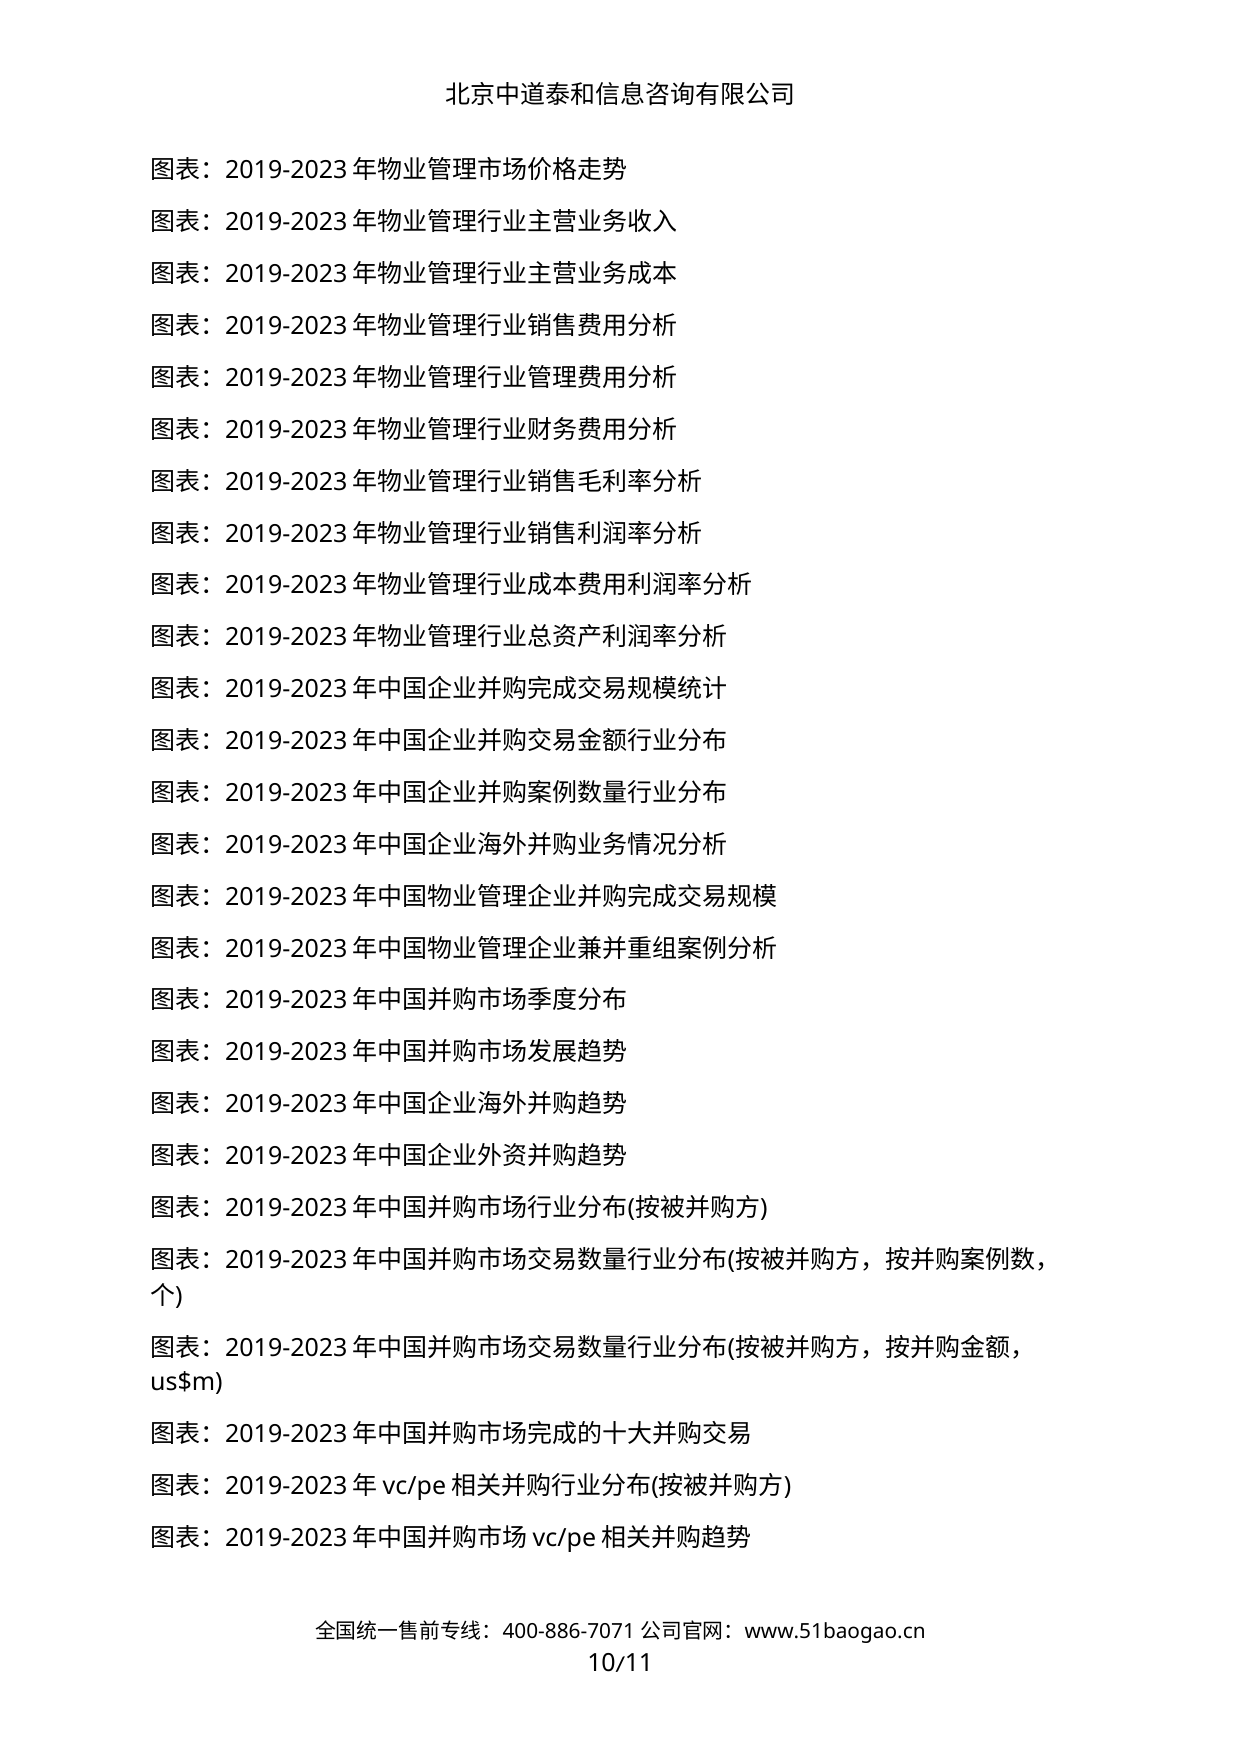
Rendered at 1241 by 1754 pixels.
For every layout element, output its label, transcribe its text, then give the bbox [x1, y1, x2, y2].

text 图表：2019-2023年中国企业海外并购业务情况分析 [150, 824, 1090, 861]
text 图表：2019-2023年中国企业并购案例数量行业分布 [150, 772, 1090, 809]
text 图表：2019-2023年物业管理行业管理费用分析 [150, 357, 1090, 394]
text 图表：2019-2023年物业管理行业主营业务收入 [150, 202, 1090, 238]
text 图表：2019-2023年中国并购市场发展趋势 [150, 1032, 1090, 1068]
text 图表：2019-2023年中国并购市场vc/pe相关并购趋势 [150, 1517, 1090, 1553]
text 图表：2019-2023年中国并购市场季度分布 [150, 980, 1090, 1016]
text 图表：2019-2023年物业管理行业财务费用分析 [150, 409, 1090, 446]
text 图表：2019-2023年物业管理行业成本费用利润率分析 [150, 565, 1090, 601]
text 图表：2019-2023年物业管理行业销售费用分析 [150, 306, 1090, 342]
text 图表：2019-2023年中国物业管理企业并购完成交易规模 [150, 876, 1090, 912]
text 图表：2019-2023年物业管理市场价格走势 [150, 150, 1090, 186]
text 图表：2019-2023年物业管理行业销售毛利率分析 [150, 461, 1090, 497]
text 图表：2019-2023年中国并购市场行业分布(按被并购方) [150, 1187, 1090, 1224]
text 图表：2019-2023年中国并购市场交易数量行业分布(按被并购方，按并购案例数，个) [150, 1239, 1090, 1312]
text 图表：2019-2023年中国企业并购完成交易规模统计 [150, 669, 1090, 705]
text 图表：2019-2023年物业管理行业主营业务成本 [150, 254, 1090, 290]
text 图表：2019-2023年中国企业海外并购趋势 [150, 1084, 1090, 1120]
text 图表：2019-2023年中国并购市场完成的十大并购交易 [150, 1413, 1090, 1450]
text 图表：2019-2023年中国并购市场交易数量行业分布(按被并购方，按并购金额，us$m) [150, 1327, 1090, 1398]
text 图表：2019-2023年vc/pe相关并购行业分布(按被并购方) [150, 1465, 1090, 1502]
text 图表：2019-2023年中国企业并购交易金额行业分布 [150, 721, 1090, 757]
text 图表：2019-2023年物业管理行业总资产利润率分析 [150, 617, 1090, 653]
text 图表：2019-2023年中国企业外资并购趋势 [150, 1136, 1090, 1172]
text 图表：2019-2023年物业管理行业销售利润率分析 [150, 513, 1090, 549]
text 图表：2019-2023年中国物业管理企业兼并重组案例分析 [150, 928, 1090, 964]
